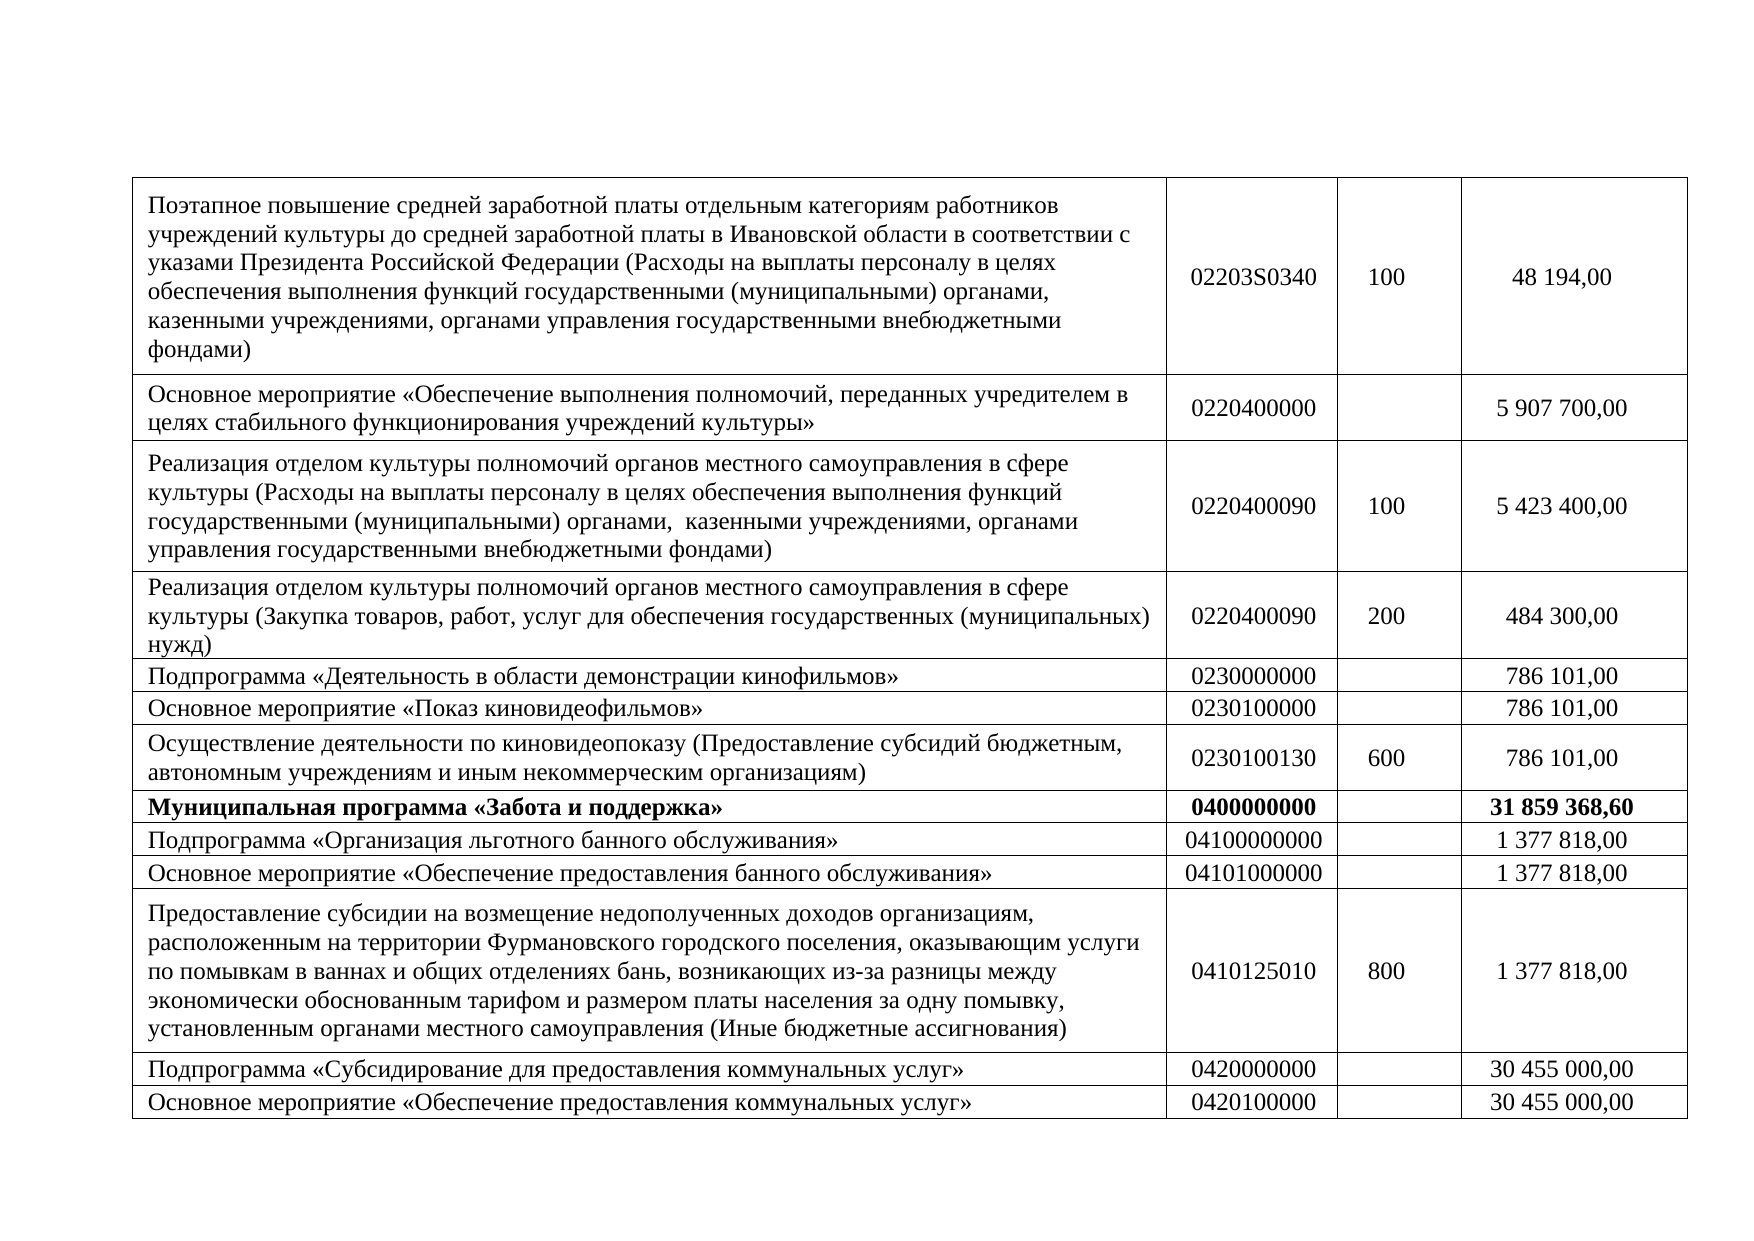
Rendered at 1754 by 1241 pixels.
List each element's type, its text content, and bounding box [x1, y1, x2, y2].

table_cell Предоставление субсидии на возмещение недополученных доходов организациям, расположенным на территории Фурмановского городского поселения, оказывающим услуги по помывкам в ваннах и общих отделениях бань, возникающих из-за разницы между экономически обоснованным тарифом и размером платы населения за одну помывку, установленным органами местного самоуправления (Иные бюджетные ассигнования) [133, 889, 1166, 1052]
table_cell Основное мероприятие «Обеспечение предоставления банного обслуживания» [133, 856, 1166, 888]
table_cell 786 101,00 [1462, 692, 1687, 724]
table_cell 30 455 000,00 [1462, 1086, 1687, 1118]
table_cell 0230000000 [1167, 659, 1337, 691]
table_cell Осуществление деятельности по киновидеопоказу (Предоставление субсидий бюджетным, автономным учреждениям и иным некоммерческим организациям) [133, 725, 1166, 789]
table_cell Муниципальная программа «Забота и поддержка» [133, 791, 1166, 822]
table_cell 1 377 818,00 [1462, 889, 1687, 1052]
table_cell 5 423 400,00 [1462, 441, 1687, 571]
table_cell 0400000000 [1167, 791, 1337, 822]
table_cell 484 300,00 [1462, 572, 1687, 658]
table_cell 600 [1338, 725, 1461, 789]
table_cell Основное мероприятие «Показ киновидеофильмов» [133, 692, 1166, 724]
table_cell [1338, 375, 1461, 440]
table_cell 1 377 818,00 [1462, 823, 1687, 855]
table_cell 200 [1338, 572, 1461, 658]
table_cell [1338, 1086, 1461, 1118]
table_cell 786 101,00 [1462, 659, 1687, 691]
table_cell 02203S0340 [1167, 178, 1337, 374]
table_cell 0220400090 [1167, 572, 1337, 658]
table_cell Подпрограмма «Организация льготного банного обслуживания» [133, 823, 1166, 855]
table_cell 5 907 700,00 [1462, 375, 1687, 440]
table_cell [1338, 659, 1461, 691]
table_cell [1338, 856, 1461, 888]
table_cell 0420000000 [1167, 1053, 1337, 1085]
table_cell [1338, 1053, 1461, 1085]
table_cell 100 [1338, 441, 1461, 571]
table_cell 786 101,00 [1462, 725, 1687, 789]
table_cell 0410125010 [1167, 889, 1337, 1052]
table_cell 1 377 818,00 [1462, 856, 1687, 888]
table_cell Подпрограмма «Субсидирование для предоставления коммунальных услуг» [133, 1053, 1166, 1085]
table_cell 30 455 000,00 [1462, 1053, 1687, 1085]
table_cell Реализация отделом культуры полномочий органов местного самоуправления в сфере культуры (Расходы на выплаты персоналу в целях обеспечения выполнения функций государственными (муниципальными) органами, казенными учреждениями, органами управления государственными внебюджетными фондами) [133, 441, 1166, 571]
table_cell 0230100000 [1167, 692, 1337, 724]
table_cell 04100000000 [1167, 823, 1337, 855]
table_cell Подпрограмма «Деятельность в области демонстрации кинофильмов» [133, 659, 1166, 691]
table_cell Реализация отделом культуры полномочий органов местного самоуправления в сфере культуры (Закупка товаров, работ, услуг для обеспечения государственных (муниципальных) нужд) [133, 572, 1166, 658]
table_cell 48 194,00 [1462, 178, 1687, 374]
table_cell [1338, 692, 1461, 724]
table_cell Основное мероприятие «Обеспечение предоставления коммунальных услуг» [133, 1086, 1166, 1118]
table_cell 800 [1338, 889, 1461, 1052]
table_cell 04101000000 [1167, 856, 1337, 888]
table_cell 0420100000 [1167, 1086, 1337, 1118]
table_cell 0220400090 [1167, 441, 1337, 571]
table_cell [1338, 791, 1461, 822]
table_cell 0230100130 [1167, 725, 1337, 789]
table_cell Основное мероприятие «Обеспечение выполнения полномочий, переданных учредителем в целях стабильного функционирования учреждений культуры» [133, 375, 1166, 440]
table_cell [1338, 823, 1461, 855]
table_cell 100 [1338, 178, 1461, 374]
table_cell 31 859 368,60 [1462, 791, 1687, 822]
table_cell Поэтапное повышение средней заработной платы отдельным категориям работников учреждений культуры до средней заработной платы в Ивановской области в соответствии с указами Президента Российской Федерации (Расходы на выплаты персоналу в целях обеспечения выполнения функций государственными (муниципальными) органами, казенными учреждениями, органами управления государственными внебюджетными фондами) [133, 178, 1166, 374]
table_cell 0220400000 [1167, 375, 1337, 440]
